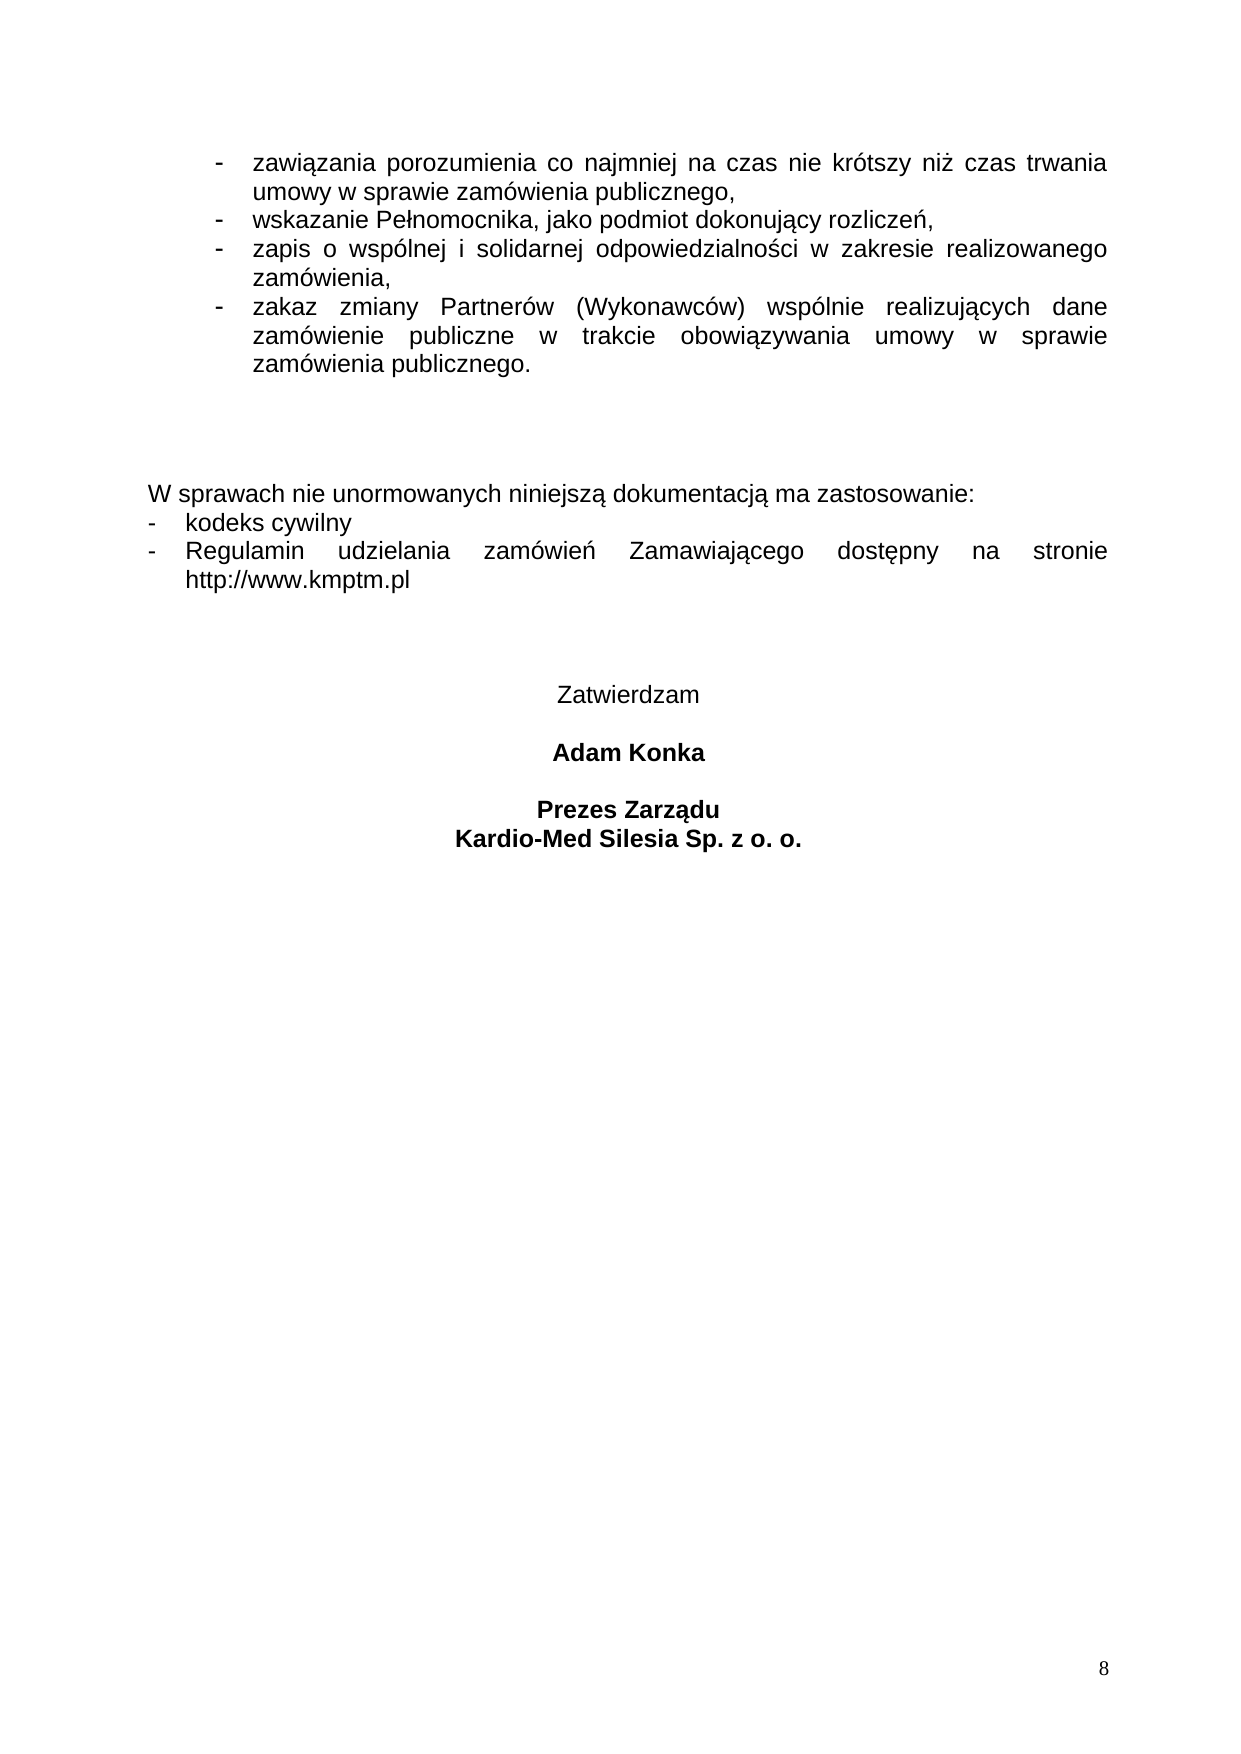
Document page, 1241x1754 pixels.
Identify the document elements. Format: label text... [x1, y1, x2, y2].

text Adam Konka [148, 737, 1109, 766]
text Zatwierdzam [148, 680, 1109, 709]
list Regulamin udzielania zamówień Zamawiającego dostępny na stronie http://www.kmptm.pl [148, 536, 1109, 594]
text Prezes Zarządu [148, 795, 1109, 824]
text W sprawach nie unormowanych niniejszą dokumentacją ma zastosowanie: [148, 479, 1109, 507]
text Kardio-Med Silesia Sp. z o. o. [148, 824, 1109, 852]
list zawiązania porozumienia co najmniej na czas nie krótszy niż czas trwania umowy w sprawie zamówienia publicznego, [215, 148, 1109, 205]
list zapis o wspólnej i solidarnej odpowiedzialności w zakresie realizowanego zamówienia, [215, 234, 1109, 292]
list wskazanie Pełnomocnika, jako podmiot dokonujący rozliczeń, [215, 205, 1109, 234]
list kodeks cywilny [148, 507, 1109, 536]
list zakaz zmiany Partnerów (Wykonawców) wspólnie realizujących dane zamówienie publiczne w trakcie obowiązywania umowy w sprawie zamówienia publicznego. [215, 292, 1109, 378]
